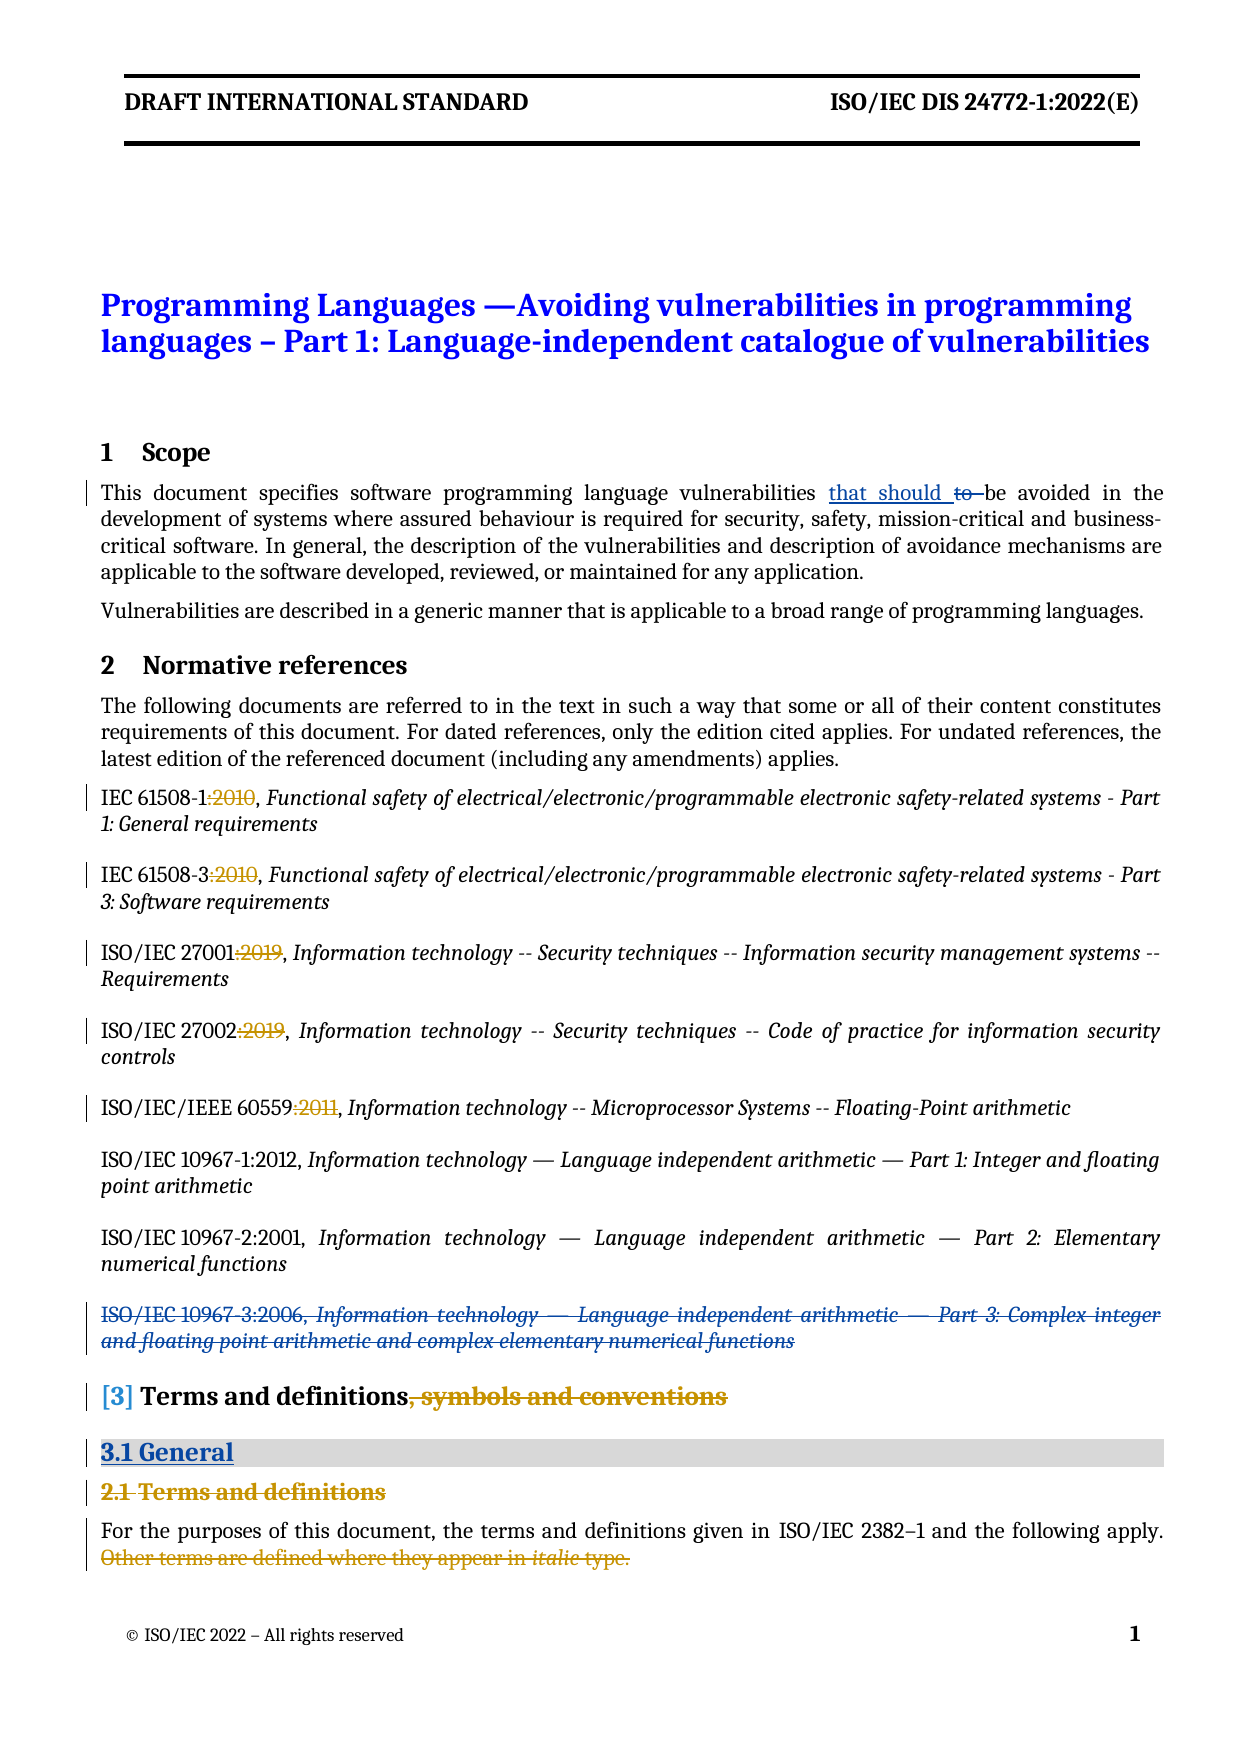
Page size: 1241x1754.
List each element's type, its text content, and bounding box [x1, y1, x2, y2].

text IEC 61508-1, Functional safety of electrical/electronic/programmable electronic safety-related systems - Part 1: General requirements [101, 784, 1164, 837]
text ISO/IEC 10967-2:2001, Information technology — Language independent arithmetic — Part 2: Elementary numerical functions [101, 1224, 1164, 1277]
subtitle Scope [101, 439, 1164, 467]
title Programming Languages —Avoiding vulnerabilities in programming languages – Part 1: Language-independent catalogue of vulnerabilities [101, 287, 1164, 360]
subtitle Normative references [101, 652, 1164, 680]
text For the purposes of this document, the terms and definitions given in ISO/IEC 2382–1 and the following apply. [101, 1518, 1164, 1571]
text ISO/IEC/IEEE 60559, Information technology -- Microprocessor Systems -- Floating-Point arithmetic [101, 1095, 1164, 1122]
text IEC 61508-3, Functional safety of electrical/electronic/programmable electronic safety-related systems - Part 3: Software requirements [101, 862, 1164, 915]
text ISO/IEC 27002, Information technology -- Security techniques -- Code of practice for information security controls [101, 1017, 1164, 1070]
text The following documents are referred to in the text in such a way that some or all of their content constitutes requirements of this document. For dated references, only the edition cited applies. For undated references, the latest edition of the referenced document (including any amendments) applies. [101, 693, 1164, 772]
text ISO/IEC 27001, Information technology -- Security techniques -- Information security management systems -- Requirements [101, 940, 1164, 992]
text ISO/IEC 10967-1:2012, Information technology — Language independent arithmetic — Part 1: Integer and floating point arithmetic [101, 1147, 1164, 1199]
text Vulnerabilities are described in a generic manner that is applicable to a broad range of programming languages. [101, 598, 1164, 624]
subtitle Terms and definitions [101, 1383, 1164, 1411]
text This document specifies software programming language vulnerabilities be avoided in the development of systems where assured behaviour is required for security, safety, mission-critical and business-critical software. In general, the description of the vulnerabilities and description of avoidance mechanisms are applicable to the software developed, reviewed, or maintained for any application. [101, 480, 1164, 585]
